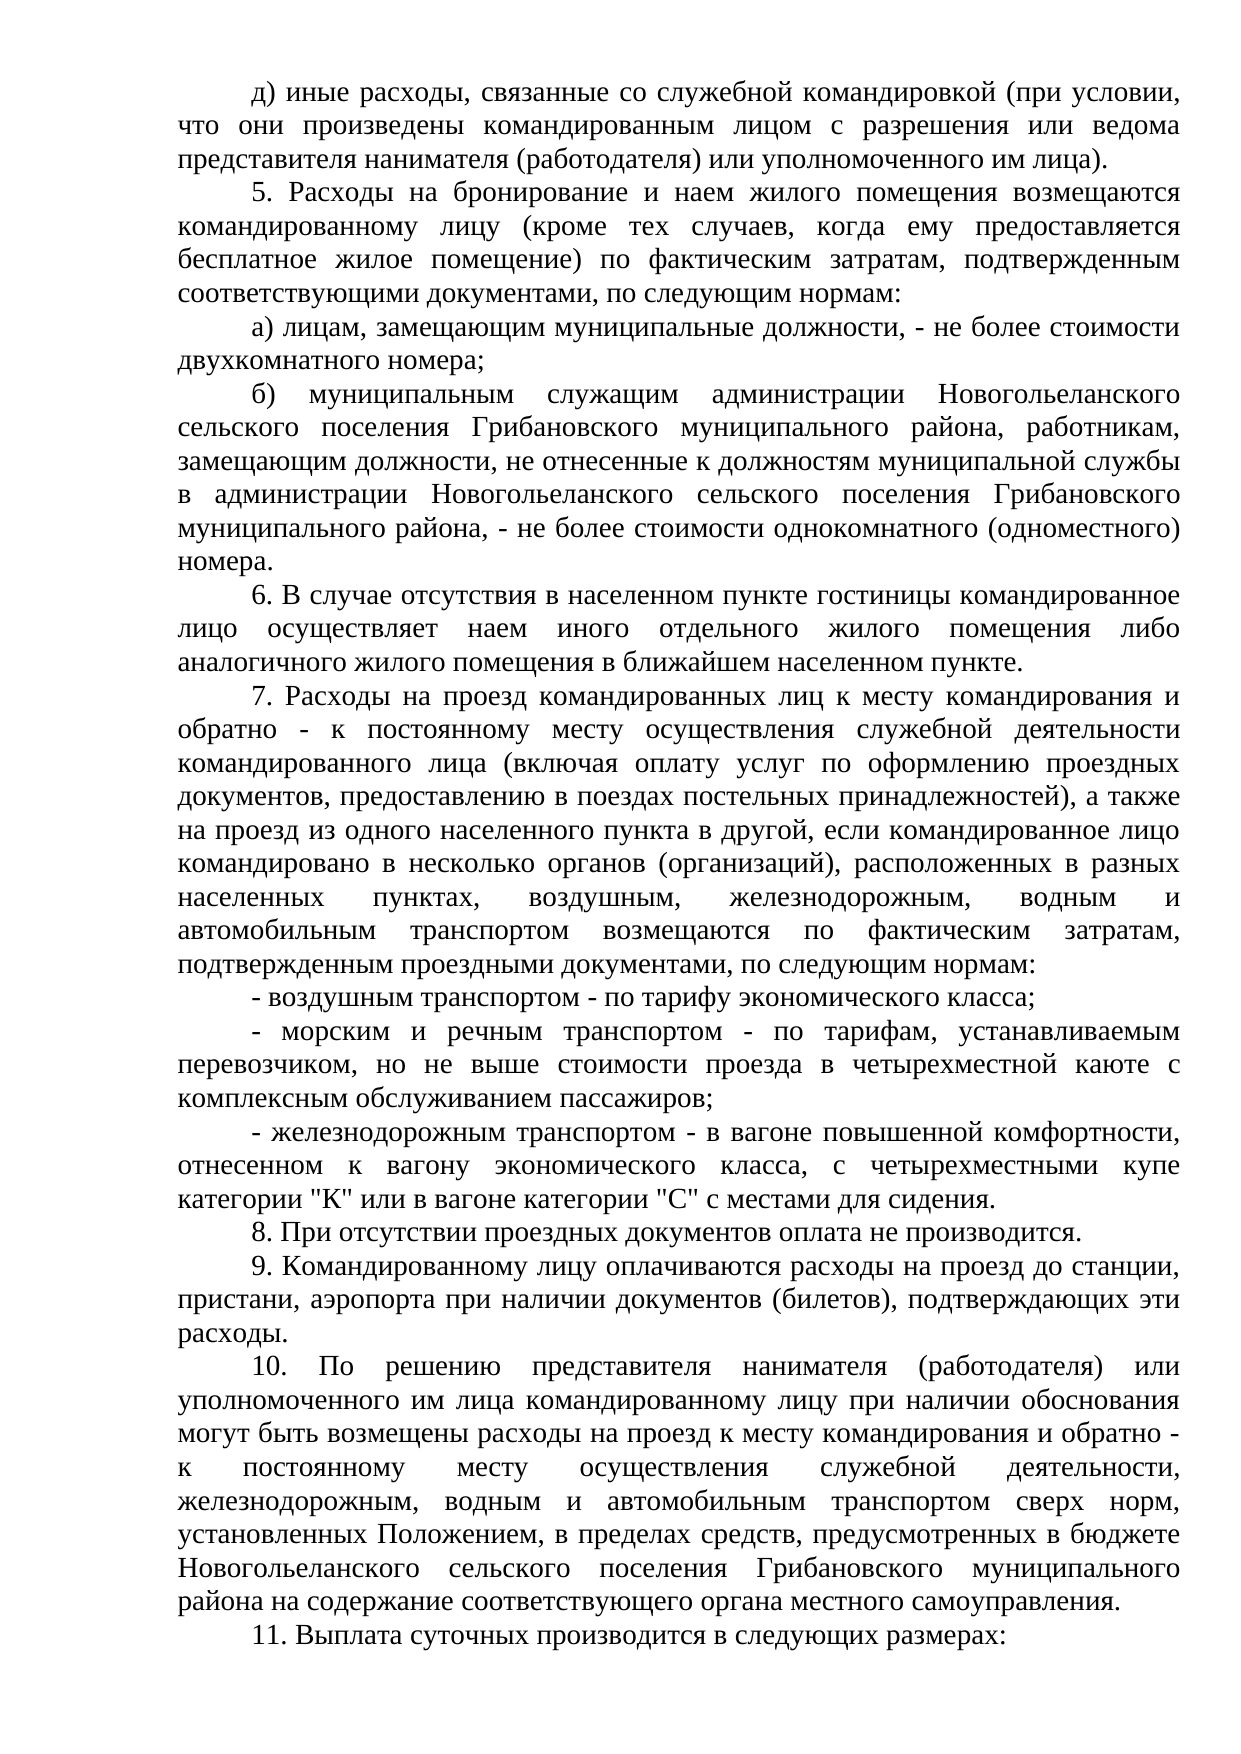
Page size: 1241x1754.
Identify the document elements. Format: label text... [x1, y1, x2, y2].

text 7. Расходы на проезд командированных лиц к месту командирования и обратно - к постоянному месту осуществления служебной деятельности командированного лица (включая оплату услуг по оформлению проездных документов, предоставлению в поездах постельных принадлежностей), а также на проезд из одного населенного пункта в другой, если командированное лицо командировано в несколько органов (организаций), расположенных в разных населенных пунктах, воздушным, железнодорожным, водным и автомобильным транспортом возмещаются по фактическим затратам, подтвержденным проездными документами, по следующим нормам: [177, 678, 1181, 979]
text б) муниципальным служащим администрации Новогольеланского сельского поселения Грибановского муниципального района, работникам, замещающим должности, не отнесенные к должностям муниципальной службы в администрации Новогольеланского сельского поселения Грибановского муниципального района, - не более стоимости однокомнатного (одноместного) номера. [177, 376, 1181, 577]
text 10. По решению представителя нанимателя (работодателя) или уполномоченного им лица командированному лицу при наличии обоснования могут быть возмещены расходы на проезд к месту командирования и обратно - к постоянному месту осуществления служебной деятельности, железнодорожным, водным и автомобильным транспортом сверх норм, установленных Положением, в пределах средств, предусмотренных в бюджете Новогольеланского сельского поселения Грибановского муниципального района на содержание соответствующего органа местного самоуправления. [177, 1348, 1181, 1617]
text д) иные расходы, связанные со служебной командировкой (при условии, что они произведены командированным лицом с разрешения или ведома представителя нанимателя (работодателя) или уполномоченного им лица). [177, 74, 1181, 174]
text - железнодорожным транспортом - в вагоне повышенной комфортности, отнесенном к вагону экономического класса, с четырехместными купе категории "К" или в вагоне категории "С" с местами для сидения. [177, 1114, 1181, 1214]
text 6. В случае отсутствия в населенном пункте гостиницы командированное лицо осуществляет наем иного отдельного жилого помещения либо аналогичного жилого помещения в ближайшем населенном пункте. [177, 577, 1181, 678]
text 8. При отсутствии проездных документов оплата не производится. [177, 1214, 1181, 1248]
text а) лицам, замещающим муниципальные должности, - не более стоимости двухкомнатного номера; [177, 309, 1181, 376]
text 5. Расходы на бронирование и наем жилого помещения возмещаются командированному лицу (кроме тех случаев, когда ему предоставляется бесплатное жилое помещение) по фактическим затратам, подтвержденным соответствующими документами, по следующим нормам: [177, 174, 1181, 309]
text 11. Выплата суточных производится в следующих размерах: [177, 1617, 1181, 1650]
text - воздушным транспортом - по тарифу экономического класса; [177, 979, 1181, 1013]
text - морским и речным транспортом - по тарифам, устанавливаемым перевозчиком, но не выше стоимости проезда в четырехместной каюте с комплексным обслуживанием пассажиров; [177, 1013, 1181, 1114]
text 9. Командированному лицу оплачиваются расходы на проезд до станции, пристани, аэропорта при наличии документов (билетов), подтверждающих эти расходы. [177, 1248, 1181, 1348]
